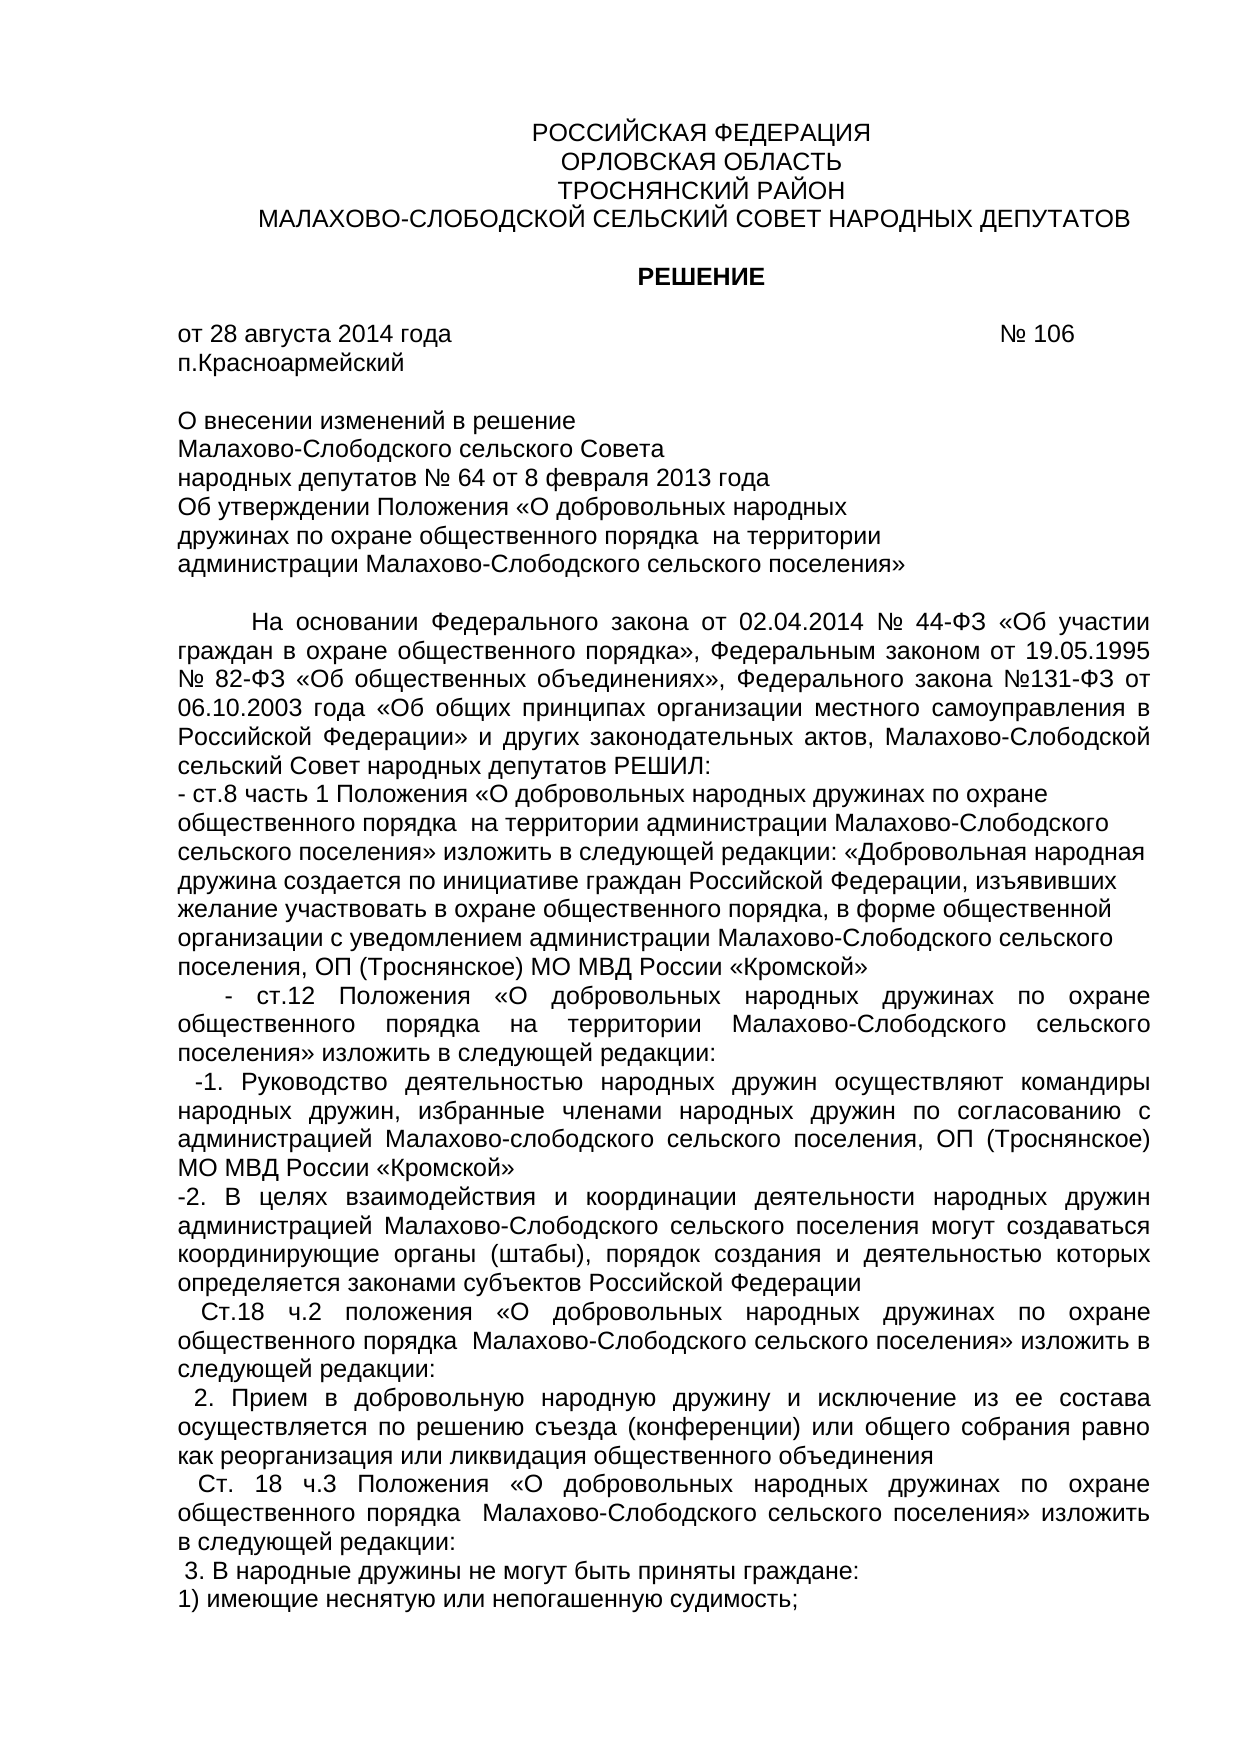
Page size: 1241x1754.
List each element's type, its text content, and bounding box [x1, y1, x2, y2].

text РЕШЕНИЕ [177, 262, 1152, 291]
text -2. В целях взаимодействия и координации деятельности народных дружин администрацией Малахово-Слободского сельского поселения могут создаваться координирующие органы (штабы), порядок создания и деятельностью которых определяется законами субъектов Российской Федерации [177, 1182, 1152, 1297]
text - ст.12 Положения «О добровольных народных дружинах по охране общественного порядка на территории Малахово-Слободского сельского поселения» изложить в следующей редакции: [177, 981, 1152, 1067]
text народных депутатов № 64 от 8 февраля 2013 года [177, 463, 1152, 492]
text 2. Прием в добровольную народную дружину и исключение из ее состава осуществляется по решению съезда (конференции) или общего собрания равно как реорганизация или ликвидация общественного объединения [177, 1383, 1152, 1469]
text от 28 августа 2014 года № 106 [177, 319, 1152, 348]
text 1) имеющие неснятую или непогашенную судимость; [177, 1584, 1152, 1613]
text - ст.8 часть 1 Положения «О добровольных народных дружинах по охране общественного порядка на территории администрации Малахово-Слободского сельского поселения» изложить в следующей редакции: «Добровольная народная дружина создается по инициативе граждан Российской Федерации, изъявивших желание участвовать в охране общественного порядка, в форме общественной организации с уведомлением администрации Малахово-Слободского сельского поселения, ОП (Троснянское) МО МВД России «Кромской» [177, 779, 1152, 981]
text Об утверждении Положения «О добровольных народных [177, 492, 1152, 521]
text -1. Руководство деятельностью народных дружин осуществляют командиры народных дружин, избранные членами народных дружин по согласованию с администрацией Малахово-слободского сельского поселения, ОП (Троснянское) МО МВД России «Кромской» [177, 1067, 1152, 1182]
text На основании Федерального закона от 02.04.2014 № 44-ФЗ «Об участии граждан в охране общественного порядка», Федеральным законом от 19.05.1995 № 82-ФЗ «Об общественных объединениях», Федерального закона №131-ФЗ от 06.10.2003 года «Об общих принципах организации местного самоуправления в Российской Федерации» и других законодательных актов, Малахово-Слободской сельский Совет народных депутатов РЕШИЛ: [177, 607, 1152, 779]
text дружинах по охране общественного порядка на территории [177, 521, 1152, 549]
text п.Красноармейский [177, 348, 1152, 377]
text администрации Малахово-Слободского сельского поселения» [177, 549, 1152, 578]
text Малахово-Слободского сельского Совета [177, 434, 1152, 463]
text Ст.18 ч.2 положения «О добровольных народных дружинах по охране общественного порядка Малахово-Слободского сельского поселения» изложить в следующей редакции: [177, 1297, 1152, 1383]
text Ст. 18 ч.3 Положения «О добровольных народных дружинах по охране общественного порядка Малахово-Слободского сельского поселения» изложить в следующей редакции: [177, 1469, 1152, 1556]
text 3. В народные дружины не могут быть приняты граждане: [177, 1556, 1152, 1584]
text ОРЛОВСКАЯ ОБЛАСТЬ [177, 147, 1152, 176]
text ТРОСНЯНСКИЙ РАЙОН [177, 176, 1152, 204]
text О внесении изменений в решение [177, 406, 1152, 434]
text РОССИЙСКАЯ ФЕДЕРАЦИЯ [177, 118, 1152, 147]
text МАЛАХОВО-СЛОБОДСКОЙ СЕЛЬСКИЙ СОВЕТ НАРОДНЫХ ДЕПУТАТОВ [177, 204, 1152, 233]
